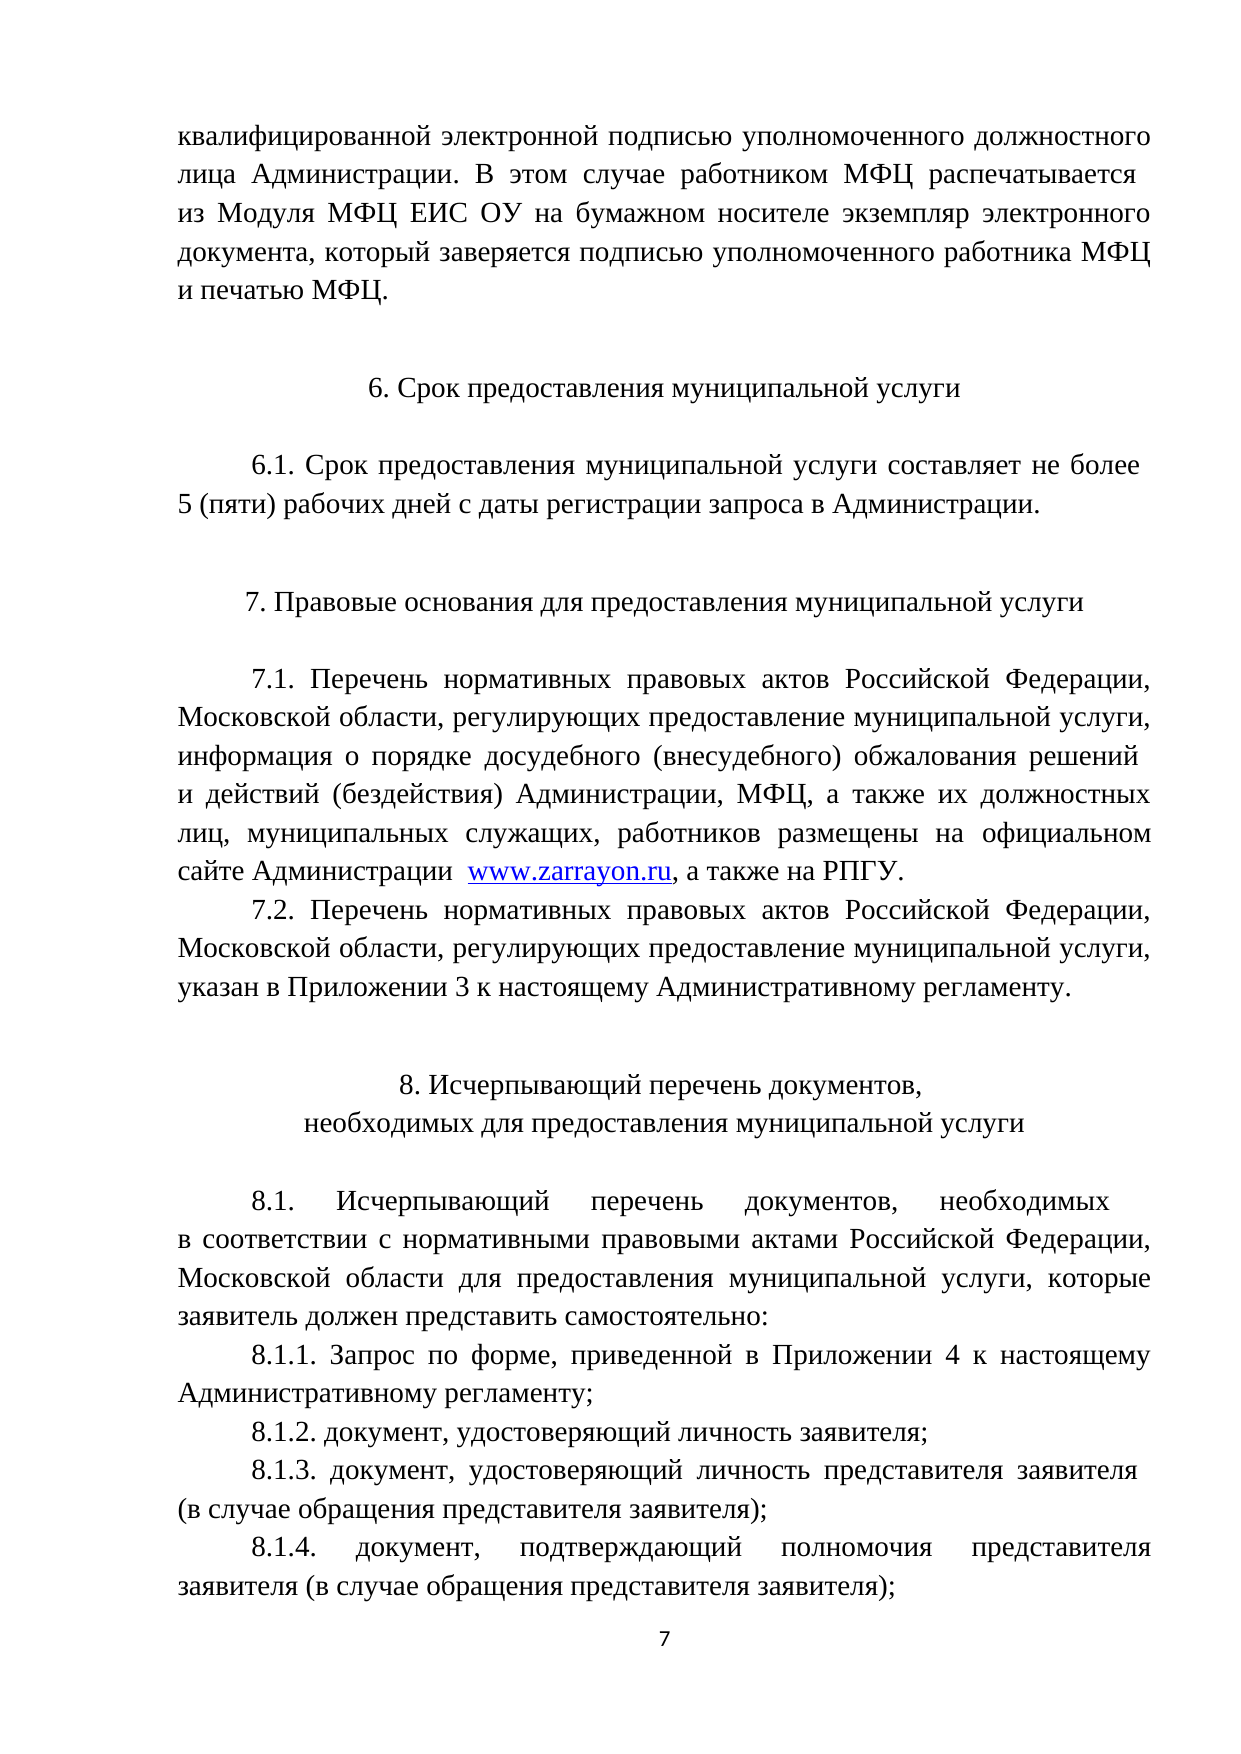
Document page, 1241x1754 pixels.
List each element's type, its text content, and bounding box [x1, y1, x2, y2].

text 8.1.3. документ, удостоверяющий личность представителя заявителя (в случае обращения представителя заявителя); [177, 1452, 1152, 1524]
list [177, 118, 1152, 306]
subtitle 6. Срок предоставления муниципальной услуги [177, 370, 1152, 404]
text 8.1. Исчерпывающий перечень документов, необходимых в соответствии с нормативными правовыми актами Российской Федерации, Московской области для предоставления муниципальной услуги, которые заявитель должен представить самостоятельно: [177, 1183, 1152, 1332]
text 8.1.4. документ, подтверждающий полномочия представителя заявителя (в случае обращения представителя заявителя); [177, 1529, 1152, 1602]
subtitle 8. Исчерпывающий перечень документов, необходимых для предоставления муниципальной услуги [177, 1067, 1152, 1139]
text 8.1.2. документ, удостоверяющий личность заявителя; [177, 1414, 1152, 1447]
list 7.2. Перечень нормативных правовых актов Российской Федерации, Московской области, регулирующих предоставление муниципальной услуги, указан в Приложении 3 к настоящему Административному регламенту. [177, 892, 1152, 1003]
text 6.1. Срок предоставления муниципальной услуги составляет не более 5 (пяти) рабочих дней с даты регистрации запроса в Администрации. [177, 447, 1152, 519]
text 8.1.1. Запрос по форме, приведенной в Приложении 4 к настоящему Административному регламенту; [177, 1337, 1152, 1409]
subtitle 7. Правовые основания для предоставления муниципальной услуги [177, 584, 1152, 617]
list 7.1. Перечень нормативных правовых актов Российской Федерации, Московской области, регулирующих предоставление муниципальной услуги, информация о порядке досудебного (внесудебного) обжалования решений и действий (бездействия) Администрации, МФЦ, а также их должностных лиц, муниципальных служащих, работников размещены на официальном сайте Администрации www.zarrayon.ru, а также на РПГУ. [177, 661, 1152, 887]
